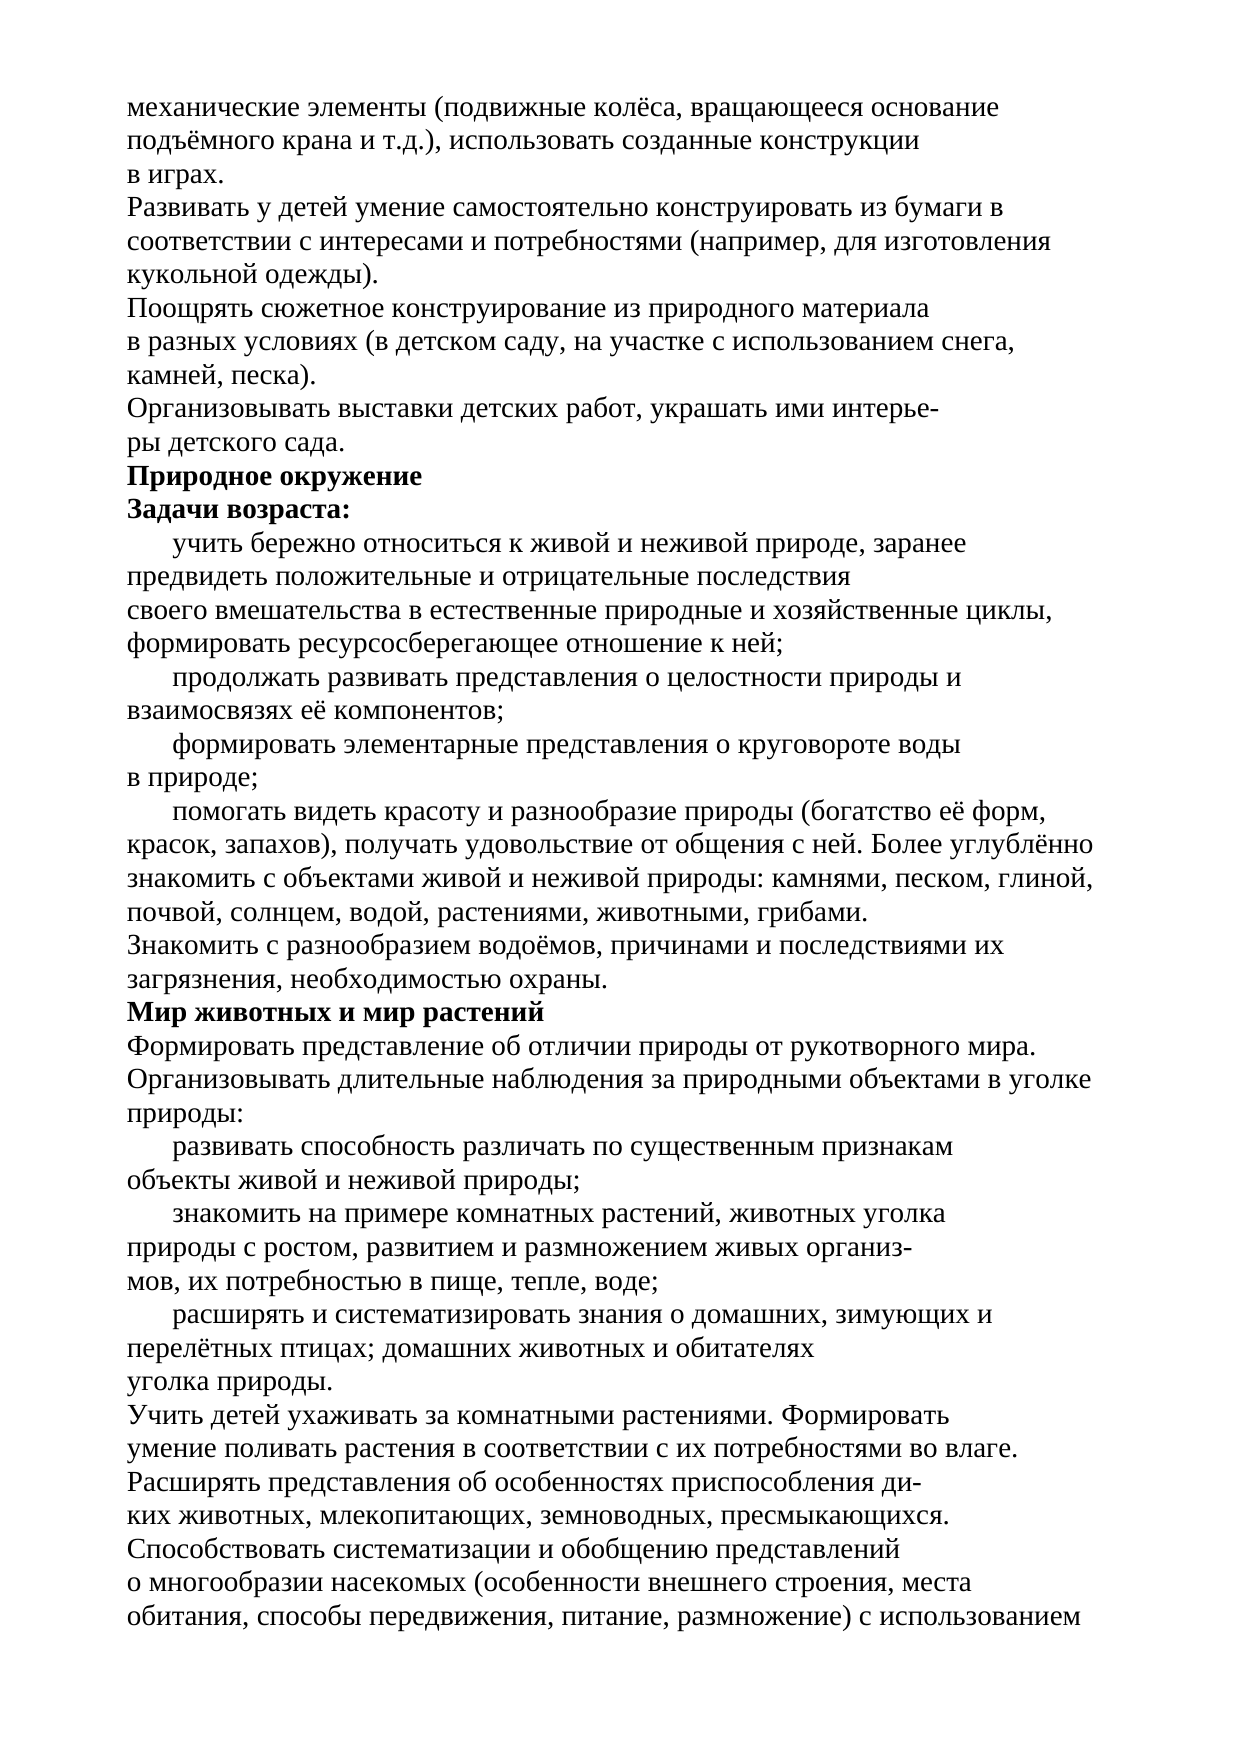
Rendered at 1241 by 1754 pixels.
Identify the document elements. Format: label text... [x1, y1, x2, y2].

text в природе; [127, 759, 1100, 793]
text Организовывать длительные наблюдения за природными объектами в уголке природы: [127, 1061, 1100, 1128]
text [127, 1564, 1100, 1632]
text знакомить на примере комнатных растений, животных уголка [127, 1196, 1100, 1229]
text Мир животных и мир растений [127, 994, 1100, 1028]
text в играх. [127, 156, 1100, 189]
text расширять и систематизировать знания о домашних, зимующих и перелётных птицах; домашних животных и обитателях [127, 1296, 1100, 1363]
text развивать способность различать по существенным признакам [127, 1128, 1100, 1162]
text Способствовать систематизации и обобщению представлений [127, 1531, 1100, 1564]
text взаимосвязях её компонентов; [127, 692, 1100, 726]
text Поощрять сюжетное конструирование из природного материала [127, 290, 1100, 323]
text Знакомить с разнообразием водоёмов, причинами и последствиями их загрязнения, необходимостью охраны. [127, 927, 1100, 994]
text Расширять представления об особенностях приспособления ди- [127, 1464, 1100, 1497]
text в разных условиях (в детском саду, на участке с использованием снега, камней, песка). [127, 323, 1100, 391]
text уголка природы. [127, 1363, 1100, 1397]
text своего вмешательства в естественные природные и хозяйственные циклы, формировать ресурсосберегающее отношение к ней; [127, 592, 1100, 659]
text Учить детей ухаживать за комнатными растениями. Формировать [127, 1397, 1100, 1430]
text Формировать представление об отличии природы от рукотворного мира. [127, 1028, 1100, 1061]
text природы с ростом, развитием и размножением живых организ- [127, 1229, 1100, 1263]
text механические элементы (подвижные колёса, вращающееся основание подъёмного крана и т.д.), использовать созданные конструкции [127, 89, 1100, 156]
text учить бережно относиться к живой и неживой природе, заранее предвидеть положительные и отрицательные последствия [127, 525, 1100, 592]
text формировать элементарные представления о круговороте воды [127, 726, 1100, 759]
text Природное окружение [127, 458, 1100, 491]
text умение поливать растения в соответствии с их потребностями во влаге. [127, 1430, 1100, 1464]
text объекты живой и неживой природы; [127, 1162, 1100, 1196]
text ких животных, млекопитающих, земноводных, пресмыкающихся. [127, 1497, 1100, 1531]
text помогать видеть красоту и разнообразие природы (богатство её форм, красок, запахов), получать удовольствие от общения с ней. Более углублённо знакомить с объектами живой и неживой природы: камнями, песком, глиной, почвой, солнцем, водой, растениями, животными, грибами. [127, 793, 1100, 927]
text продолжать развивать представления о целостности природы и [127, 659, 1100, 692]
text ры детского сада. [127, 424, 1100, 458]
text мов, их потребностью в пище, тепле, воде; [127, 1263, 1100, 1296]
text Организовывать выставки детских работ, украшать ими интерье- [127, 391, 1100, 424]
text Развивать у детей умение самостоятельно конструировать из бумаги в соответствии с интересами и потребностями (например, для изготовления кукольной одежды). [127, 189, 1100, 290]
text Задачи возраста: [127, 491, 1100, 525]
